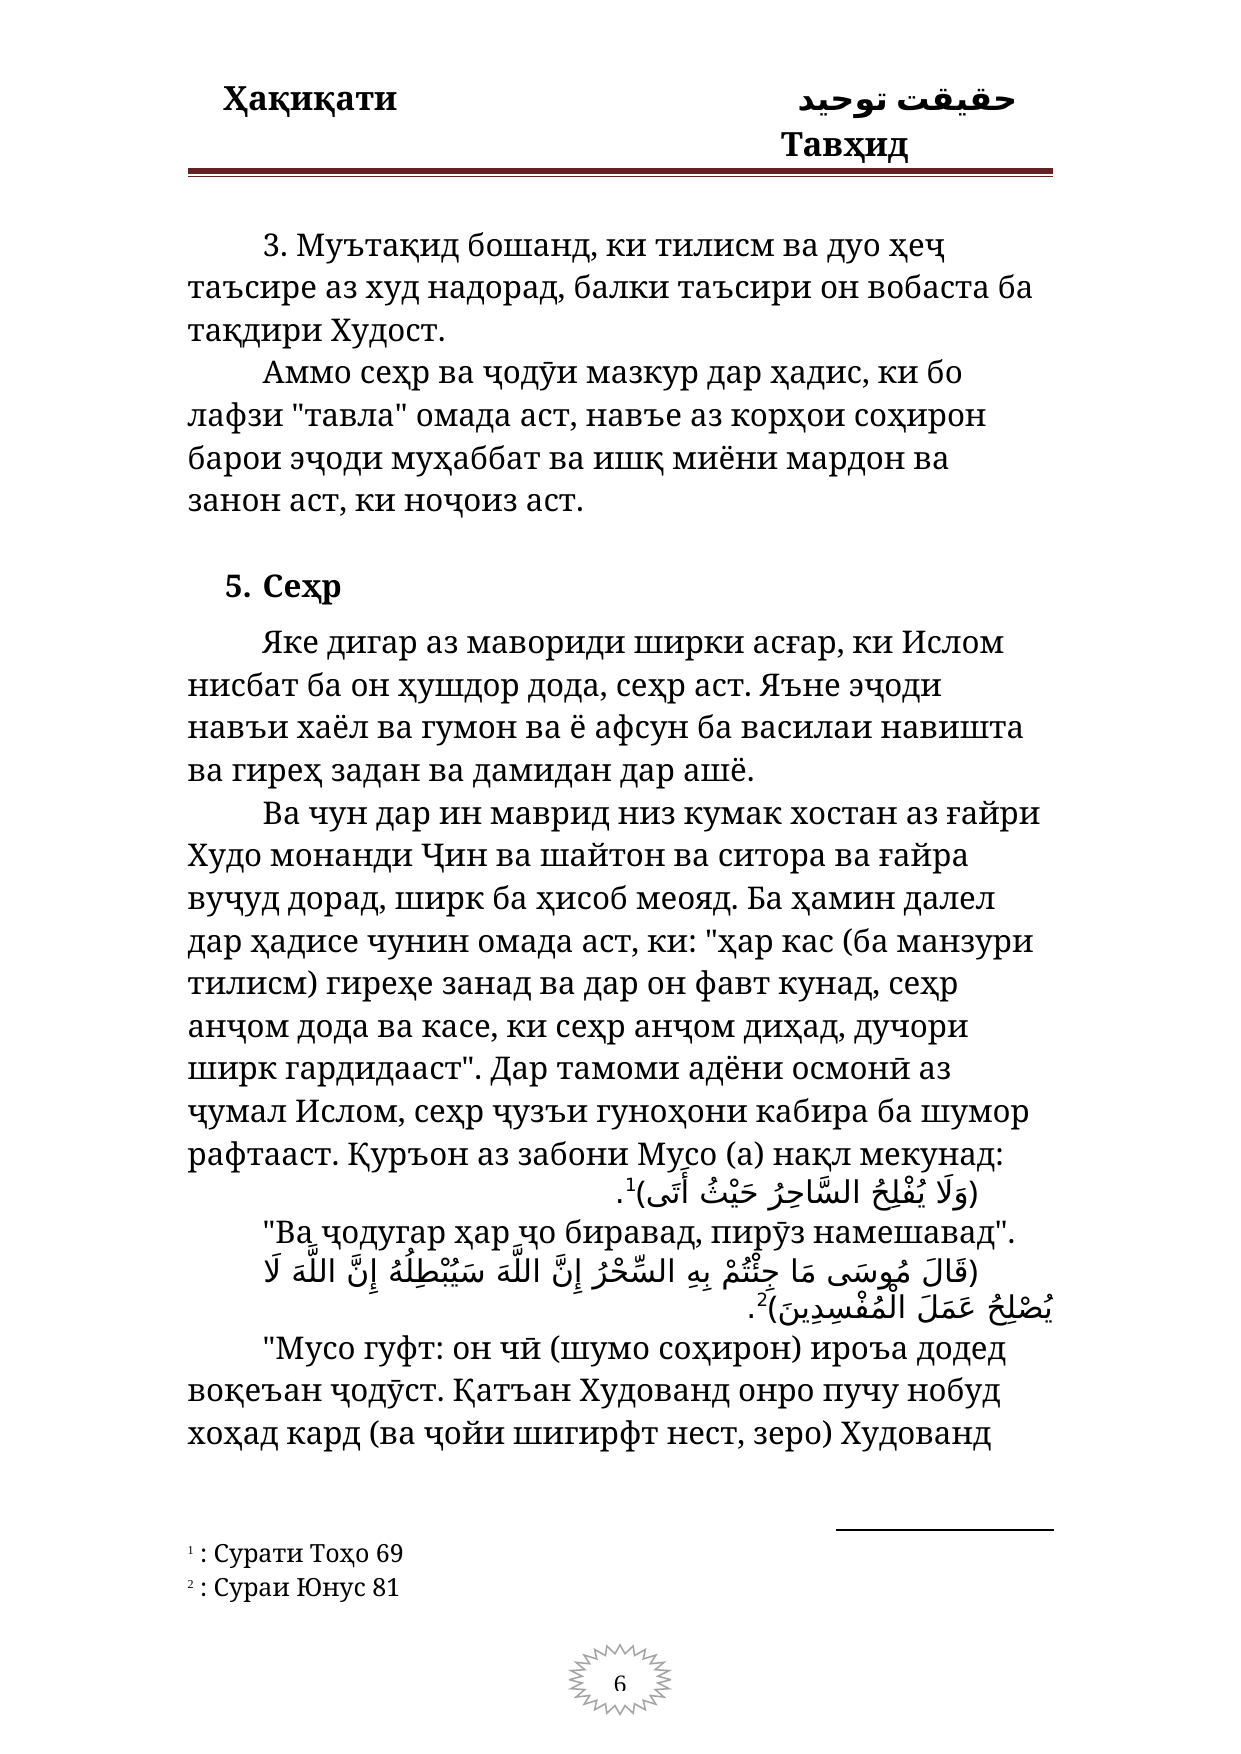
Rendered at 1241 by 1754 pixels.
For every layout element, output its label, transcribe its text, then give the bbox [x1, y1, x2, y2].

text Ва чун дар ин маврид низ кумак хостан аз ғайри Худо монанди Ҷин ва шайтон ва ситора ва ғайра вуҷуд дорад, ширк ба ҳисоб меояд. Ба ҳамин далел дар ҳадисе чунин омада аст, ки: "ҳар кас (ба манзури тилисм) гиреҳе занад ва дар он фавт кунад, сеҳр анҷом дода ва касе, ки сеҳр анҷом диҳад, дучори ширк гардидааст". Дар тамоми адёни осмонӣ аз ҷумал Ислом, сеҳр ҷузъи гуноҳони кабира ба шумор рафтааст. Қуръон аз забони Мусо (а) нақл мекунад: [187, 791, 1050, 1174]
text "Ва ҷодугар ҳар ҷо биравад, пирӯз намешавад". [187, 1211, 1050, 1253]
list Сеҳр [225, 563, 1050, 606]
text ﴿قَالَ مُوسَى مَا جِئْتُمْ بِهِ السِّحْرُ إِنَّ اللَّهَ سَيُبْطِلُهُ إِنَّ اللَّهَ لَا يُصْلِحُ عَمَلَ الْمُفْسِدِينَ﴾. [190, 1253, 1053, 1326]
text Аммо сеҳр ва ҷодӯи мазкур дар ҳадис, ки бо лафзи "тавла" омада аст, навъе аз корҳои соҳирон барои эҷоди муҳаббат ва ишқ миёни мардон ва занон аст, ки ноҷоиз аст. [187, 351, 1050, 521]
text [187, 1326, 1050, 1454]
text Яке дигар аз мавориди ширки асғар, ки Ислом нисбат ба он ҳушдор дода, сеҳр аст. Яъне эҷоди навъи хаёл ва гумон ва ё афсун ба василаи навишта ва гиреҳ задан ва дамидан дар ашё. [187, 620, 1050, 791]
text ﴿وَلَا يُفْلِحُ السَّاحِرُ حَيْثُ أَتَى﴾. [190, 1174, 1053, 1211]
text 3. Муътақид бошанд, ки тилисм ва дуо ҳеҷ таъсире аз худ надорад, балки таъсири он вобаста ба тақдири Худост. [187, 223, 1050, 351]
